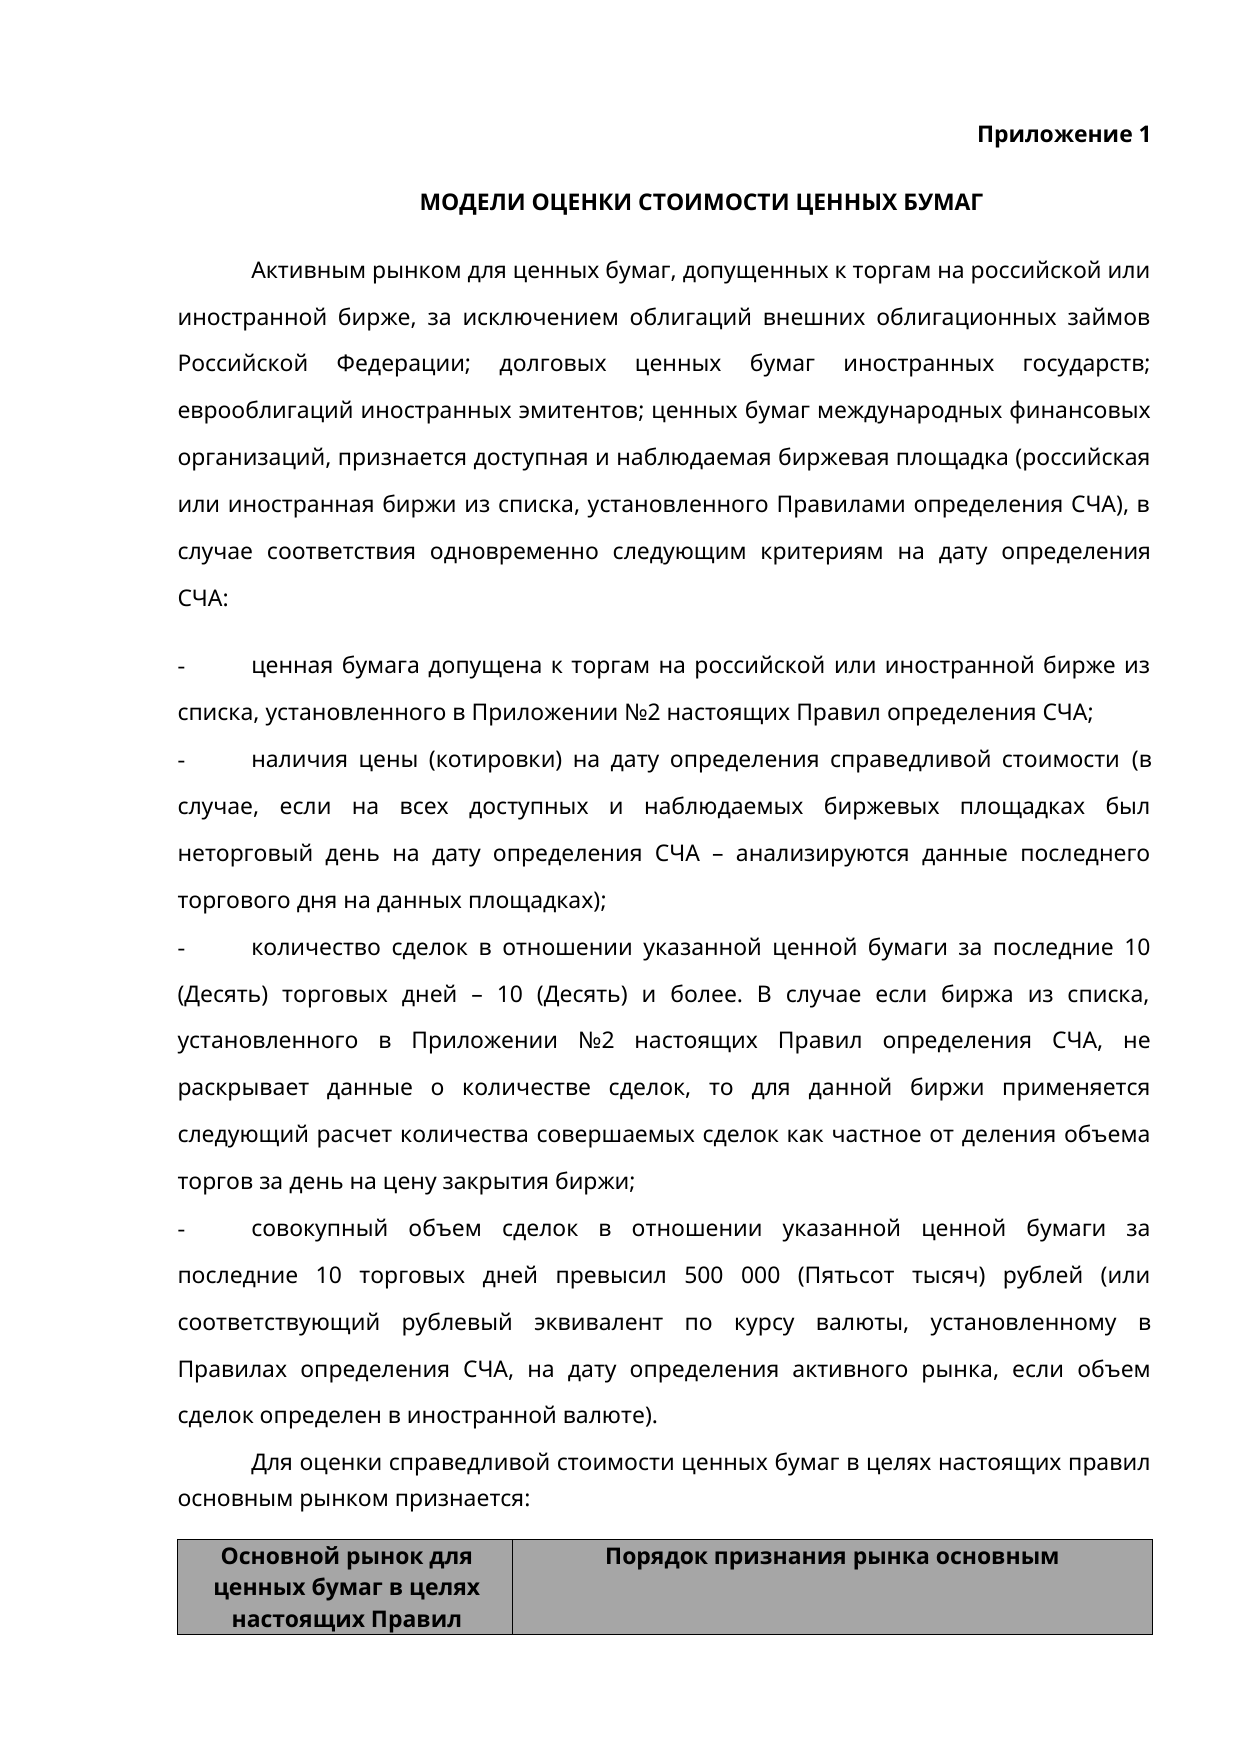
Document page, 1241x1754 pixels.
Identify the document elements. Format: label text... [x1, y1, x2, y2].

text Активным рынком для ценных бумаг, допущенных к торгам на российской или иностранной бирже, за исключением облигаций внешних облигационных займов Российской Федерации; долговых ценных бумаг иностранных государств; еврооблигаций иностранных эмитентов; ценных бумаг международных финансовых организаций, признается доступная и наблюдаемая биржевая площадка (российская или иностранная биржи из списка, установленного Правилами определения СЧА), в случае соответствия одновременно следующим критериям на дату определения СЧА: [177, 253, 1152, 613]
list количество сделок в отношении указанной ценной бумаги за последние 10 (Десять) торговых дней – 10 (Десять) и более. В случае если биржа из списка, установленного в Приложении №2 настоящих Правил определения СЧА, не раскрывает данные о количестве сделок, то для данной биржи применяется следующий расчет количества совершаемых сделок как частное от деления объема торгов за день на цену закрытия биржи; [177, 931, 1152, 1196]
text Приложение 1 [177, 118, 1152, 149]
list ценная бумага допущена к торгам на российской или иностранной бирже из списка, установленного в Приложении №2 настоящих Правил определения СЧА; [177, 649, 1152, 727]
text Для оценки справедливой стоимости ценных бумаг в целях настоящих правил основным рынком признается: [177, 1446, 1152, 1513]
list наличия цены (котировки) на дату определения справедливой стоимости (в случае, если на всех доступных и наблюдаемых биржевых площадках был неторговый день на дату определения СЧА – анализируются данные последнего торгового дня на данных площадках); [177, 743, 1152, 915]
list совокупный объем сделок в отношении указанной ценной бумаги за последние 10 торговых дней превысил 500 000 (Пятьсот тысяч) рублей (или соответствующий рублевый эквивалент по курсу валюты, установленному в Правилах определения СЧА, на дату определения активного рынка, если объем сделок определен в иностранной валюте). [177, 1212, 1152, 1431]
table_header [513, 1540, 1152, 1634]
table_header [178, 1540, 512, 1634]
text МОДЕЛИ ОЦЕНКИ СТОИМОСТИ ЦЕННЫХ БУМАГ [177, 186, 1152, 217]
